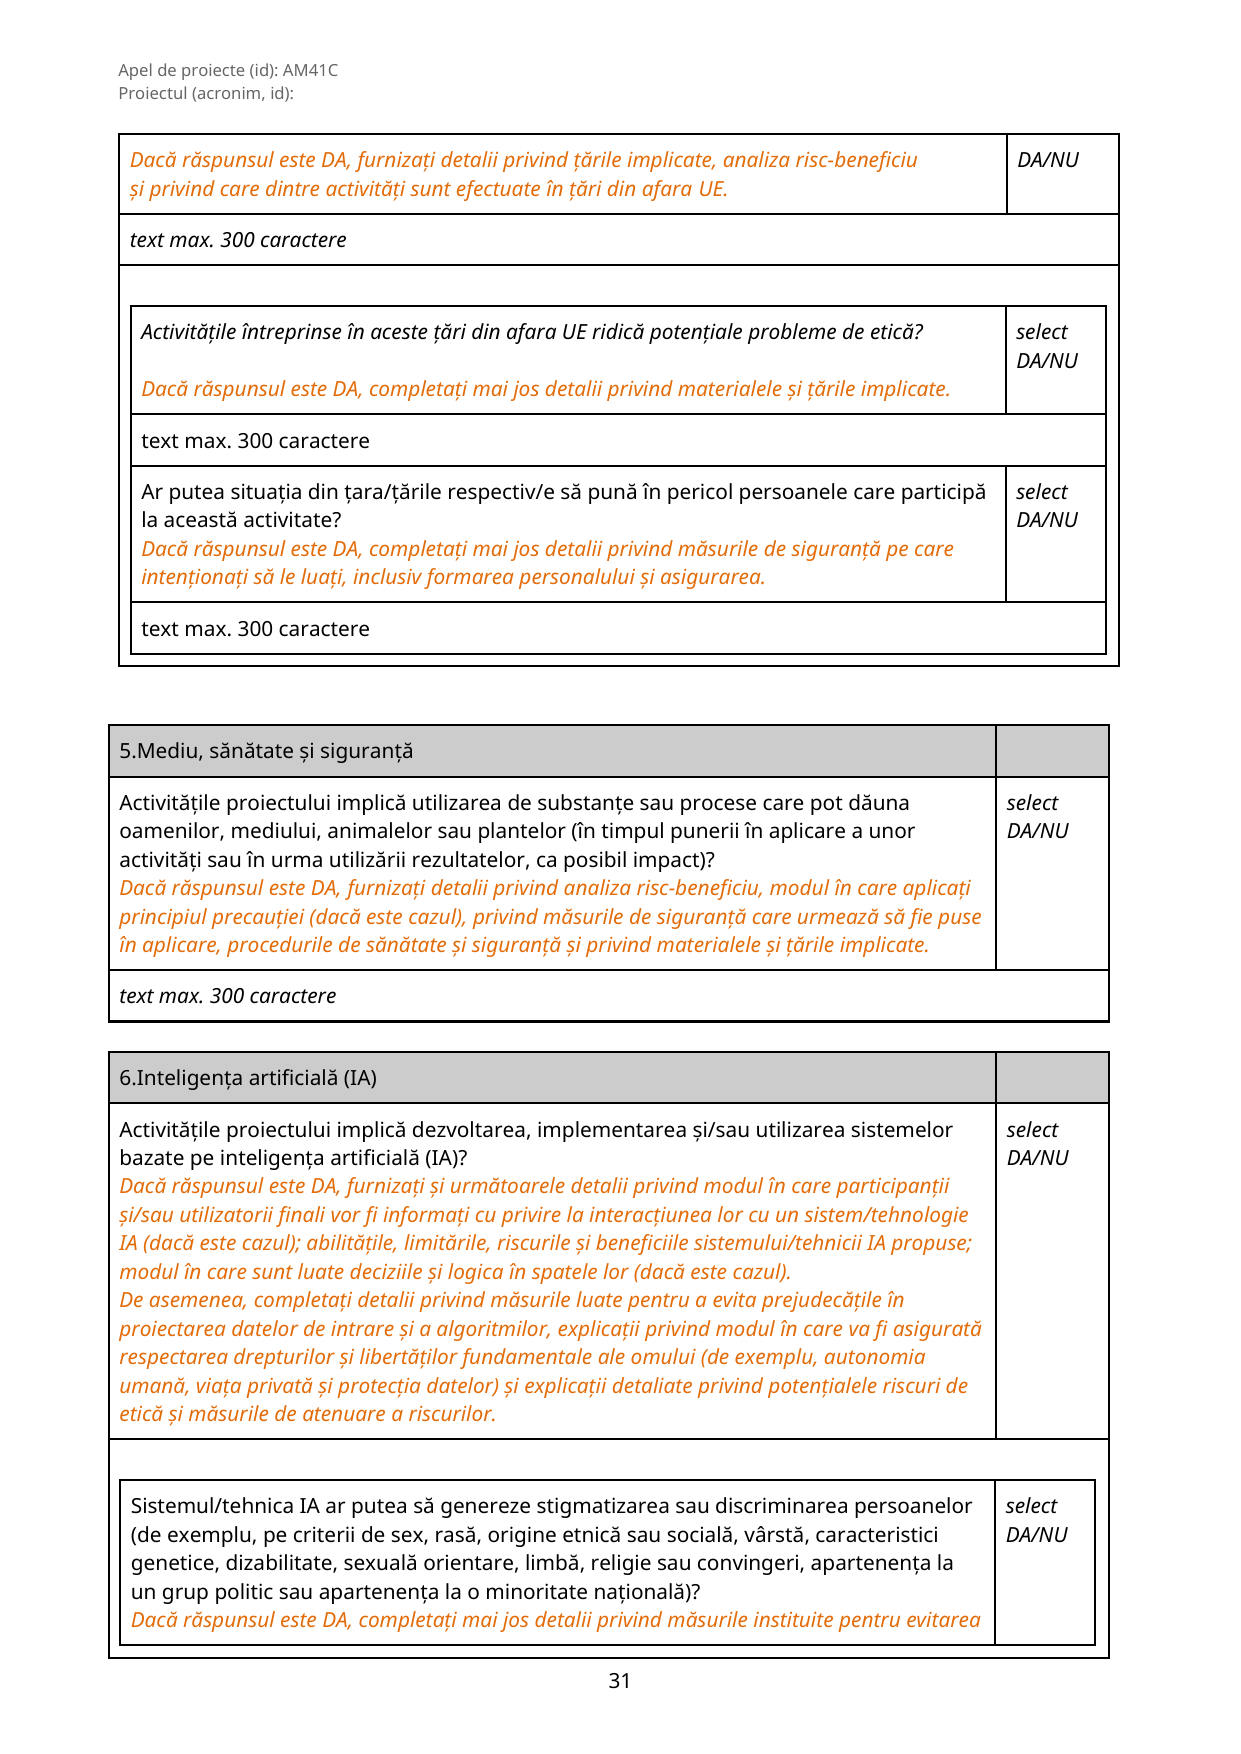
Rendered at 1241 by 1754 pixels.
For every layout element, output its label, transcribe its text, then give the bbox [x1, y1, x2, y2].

table_header 5.Mediu, sănătate și siguranță [110, 726, 995, 776]
table_cell text max. 300 caractere [110, 971, 1108, 1020]
table_cell text max. 300 caractere [120, 215, 1118, 264]
table_header [997, 1053, 1108, 1102]
table_cell [110, 1440, 1108, 1657]
table_cell [120, 266, 1118, 665]
table_cell select DA/NU [997, 1104, 1108, 1438]
table_cell Activitățile proiectului implică dezvoltarea, implementarea și/sau utilizarea sistemelor bazate pe inteligența artificială (IA)? Dacă răspunsul este DA, furnizați și următoarele detalii privind modul în care participanții și/sau utilizatorii finali vor fi informați cu privire la interacțiunea lor cu un sistem/tehnologie IA (dacă este cazul); abilitățile, limitările, riscurile și beneficiile sistemului/tehnicii IA propuse; modul în care sunt luate deciziile și logica în spatele lor (dacă este cazul). De asemenea, completați detalii privind măsurile luate pentru a evita prejudecățile în proiectarea datelor de intrare și a algoritmilor, explicații privind modul în care va fi asigurată respectarea drepturilor și libertăților fundamentale ale omului (de exemplu, autonomia umană, viața privată și protecția datelor) și explicații detaliate privind potențialele riscuri de etică și măsurile de atenuare a riscurilor. [110, 1104, 995, 1438]
table_cell Activitățile proiectului implică utilizarea de substanțe sau procese care pot dăuna oamenilor, mediului, animalelor sau plantelor (în timpul punerii în aplicare a unor activități sau în urma utilizării rezultatelor, ca posibil impact)? Dacă răspunsul este DA, furnizați detalii privind analiza risc-beneficiu, modul în care aplicați principiul precauției (dacă este cazul), privind măsurile de siguranță care urmează să fie puse în aplicare, procedurile de sănătate și siguranță și privind materialele și țările implicate. [110, 778, 995, 969]
table_header [997, 726, 1108, 776]
table_cell select DA/NU [1008, 135, 1118, 213]
table_header 6.Inteligența artificială (IA) [110, 1053, 995, 1102]
table_cell select DA/NU [997, 778, 1108, 969]
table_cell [120, 135, 1006, 213]
